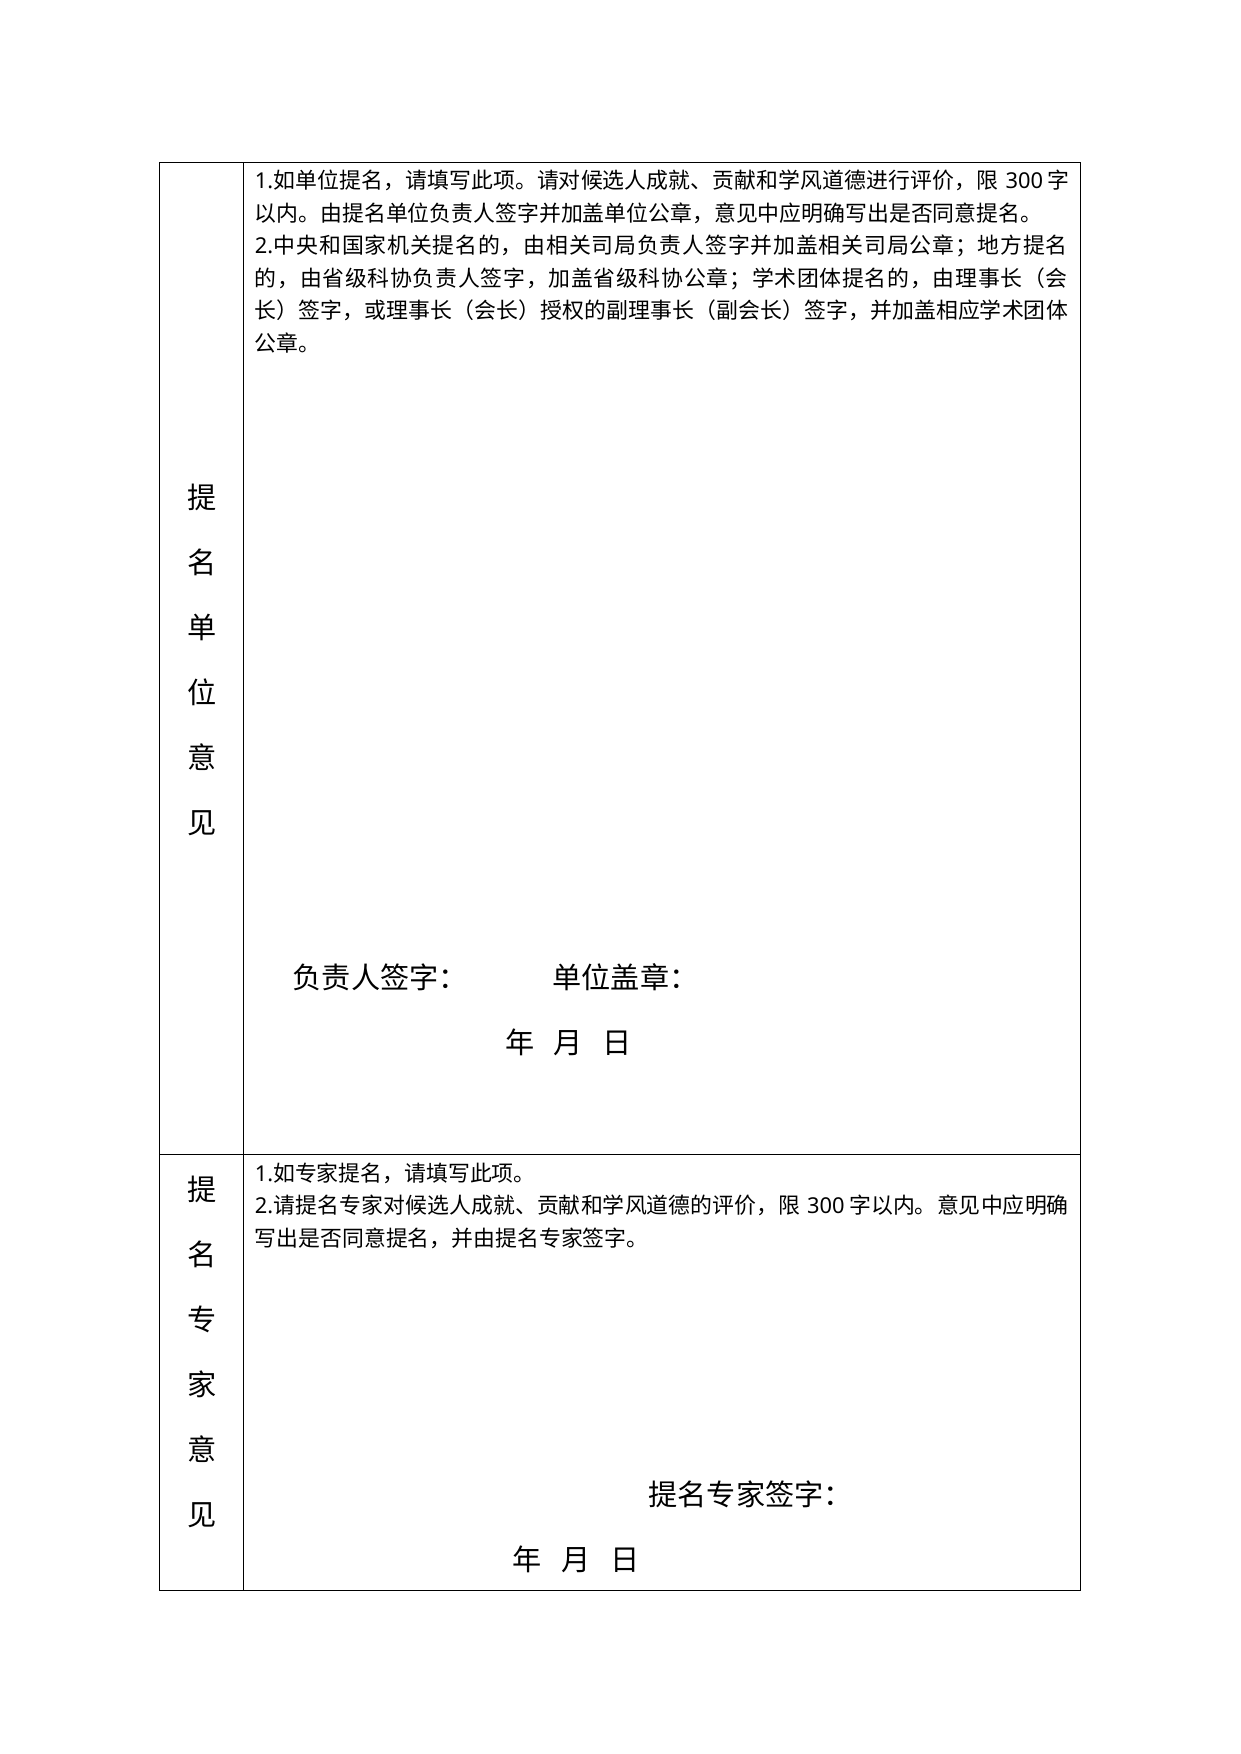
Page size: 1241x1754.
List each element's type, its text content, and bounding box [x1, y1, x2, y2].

table_cell 提 名 专 家 意 见 [160, 1155, 243, 1590]
table_header 1.如单位提名，请填写此项。请对候选人成就、贡献和学风道德进行评价，限300字以内。由提名单位负责人签字并加盖单位公章，意见中应明确写出是否同意提名。 2.中央和国家机关提名的，由相关司局负责人签字并加盖相关司局公章；地方提名的，由省级科协负责人签字，加盖省级科协公章；学术团体提名的，由理事长（会长）签字，或理事长（会长）授权的副理事长（副会长）签字，并加盖相应学术团体公章。 负责人签字： 单位盖章： 年 月 日 [244, 163, 1080, 1154]
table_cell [244, 1155, 1080, 1590]
table_header 提 名 单 位 意 见 [160, 163, 243, 1154]
